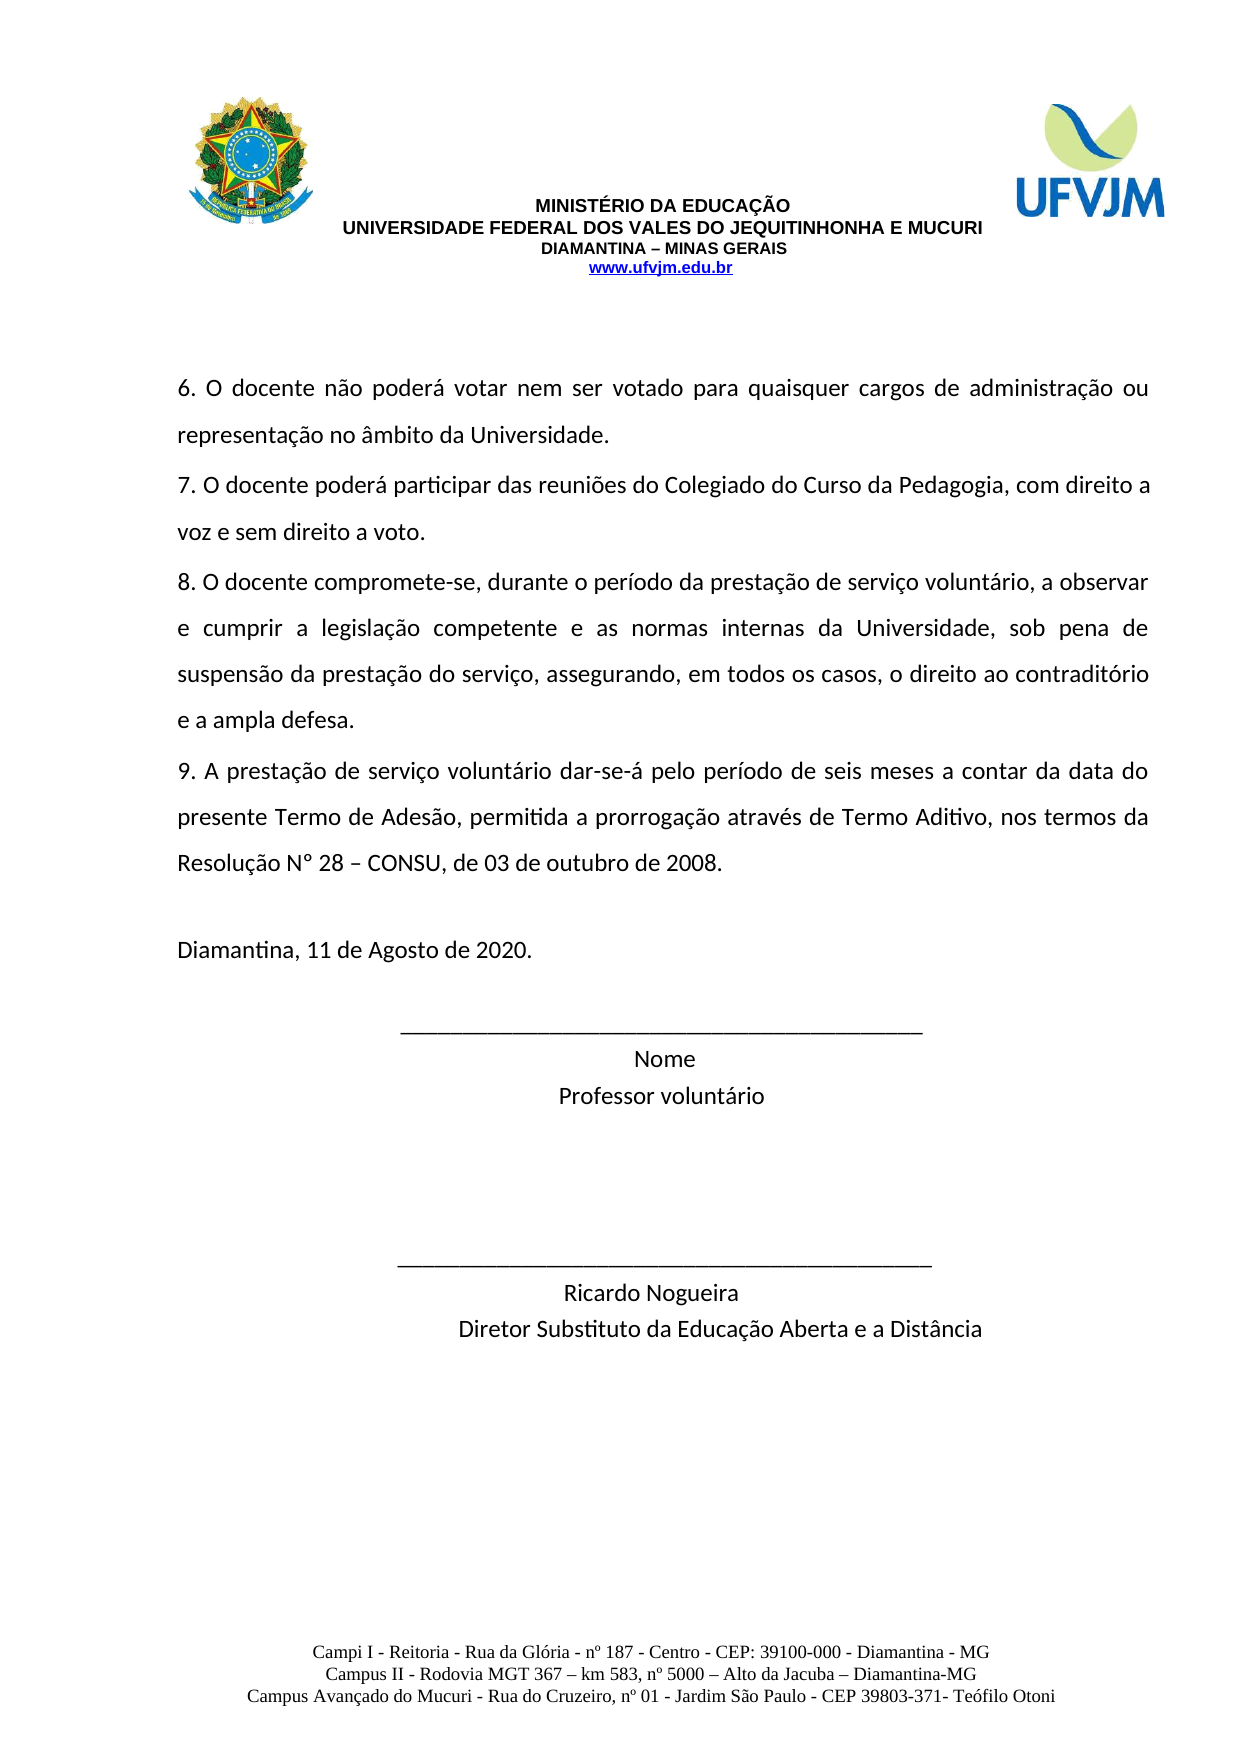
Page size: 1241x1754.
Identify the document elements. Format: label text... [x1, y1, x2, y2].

list A prestação de serviço voluntário dar-se-á pelo período de seis meses a contar da data do presente Termo de Adesão, permitida a prorrogação através de Termo Aditivo, nos termos da Resolução Nº 28 – CONSU, de 03 de outubro de 2008. [177, 755, 1151, 877]
text www.ufvjm.edu.br [150, 258, 1171, 277]
picture [188, 97, 314, 195]
text MINISTÉRIO DA EDUCAÇÃO [150, 195, 1176, 217]
list O docente poderá participar das reuniões do Colegiado do Curso da Pedagogia, com direito a voz e sem direito a voto. [177, 469, 1153, 546]
text DIAMANTINA – MINAS GERAIS [150, 238, 1178, 258]
text UNIVERSIDADE FEDERAL DOS VALES DO JEQUITINHONHA E MUCURI [150, 217, 1176, 238]
text __________________________________________ [150, 1007, 1173, 1038]
list O docente compromete-se, durante o período da prestação de serviço voluntário, a observar e cumprir a legislação competente e as normas internas da Universidade, sob pena de suspensão da prestação do serviço, assegurando, em todos os casos, o direito ao contraditório e a ampla defesa. [177, 566, 1151, 734]
text Ricardo Nogueira [563, 1277, 1153, 1307]
list O docente não poderá votar nem ser votado para quaisquer cargos de administração ou representação no âmbito da Universidade. [177, 372, 1151, 449]
text Professor voluntário [150, 1080, 1173, 1111]
text ___________________________________________ [150, 1240, 1180, 1271]
text Nome [150, 1043, 1180, 1074]
text Diretor Substituto da Educação Aberta e a Distância [458, 1313, 1153, 1344]
picture [1016, 104, 1165, 195]
text Diamantina, 11 de Agosto de 2020. [177, 934, 1153, 965]
